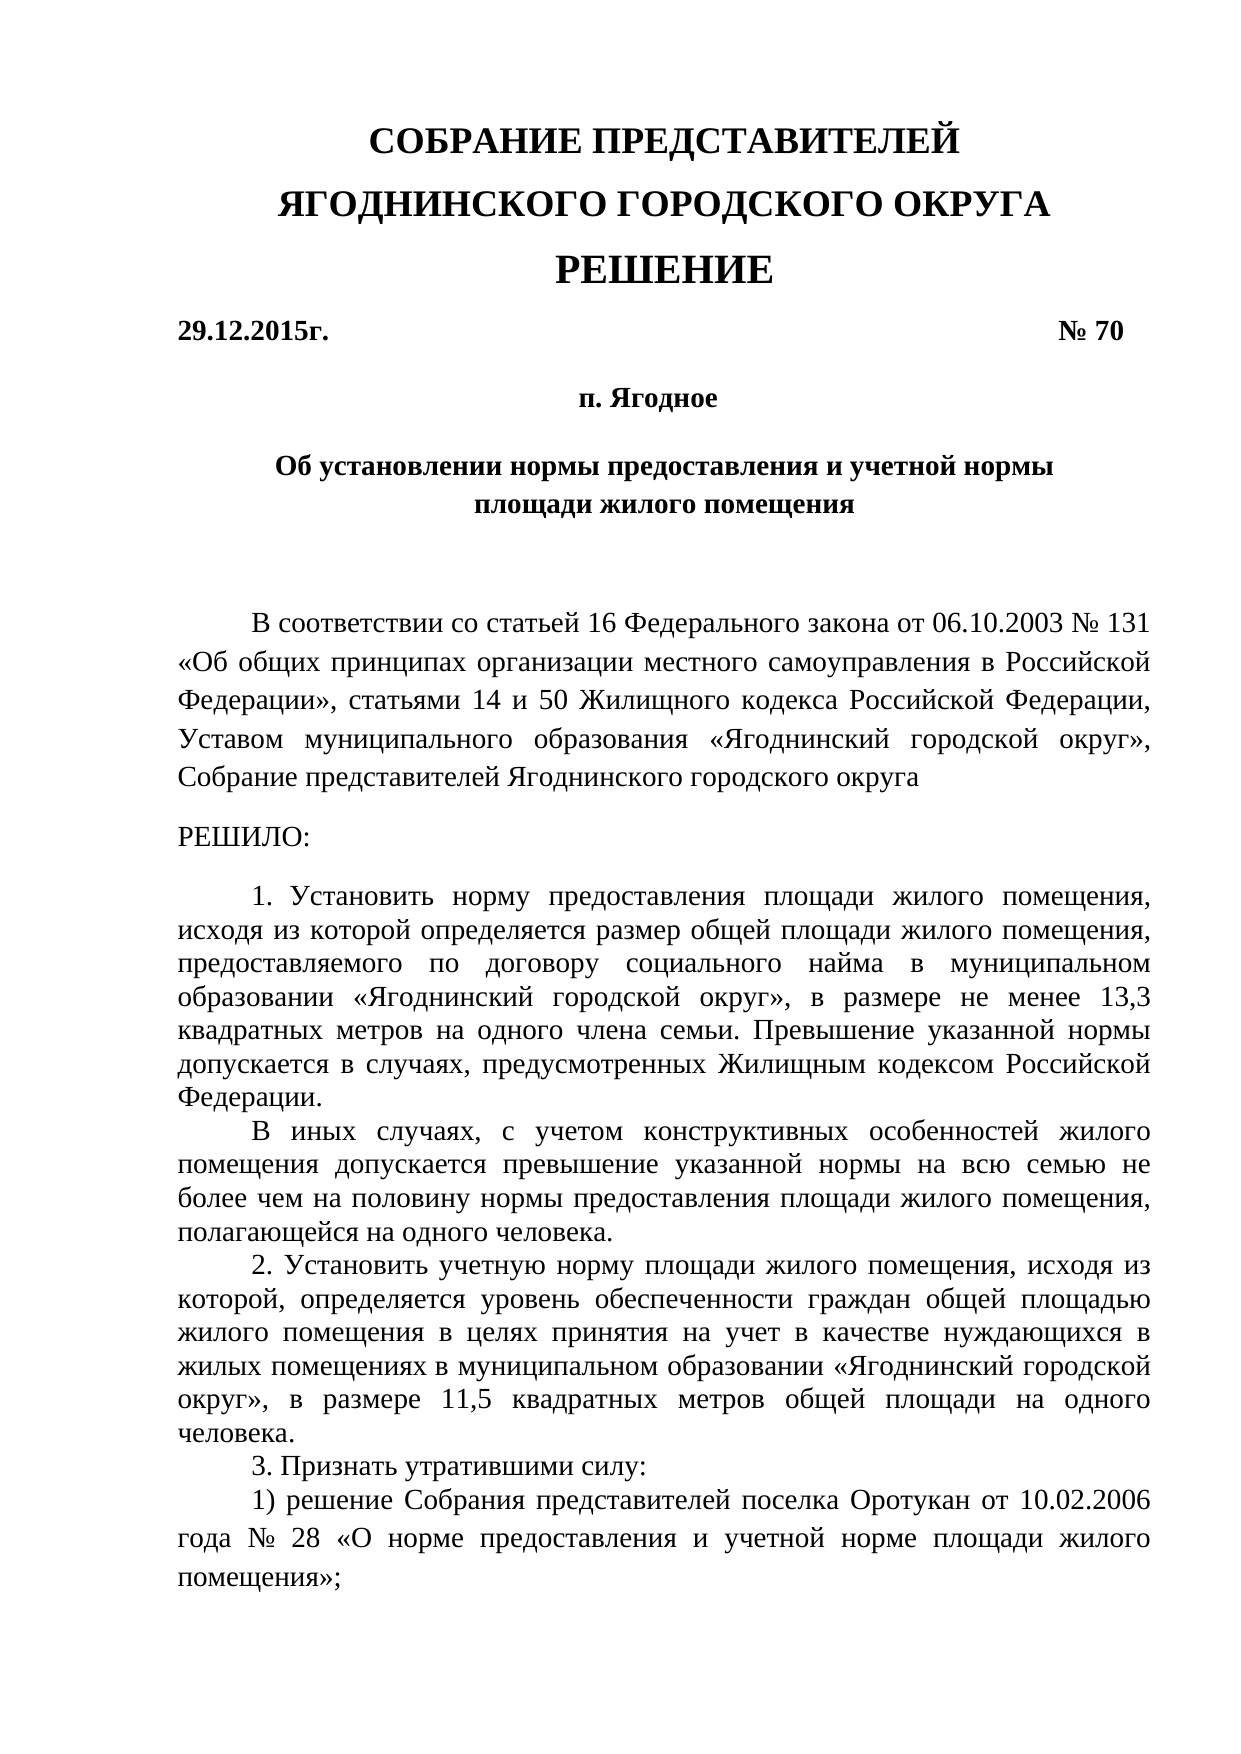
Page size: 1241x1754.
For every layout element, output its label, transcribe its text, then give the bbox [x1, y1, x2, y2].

text Об установлении нормы предоставления и учетной нормы [177, 448, 1152, 482]
text В иных случаях, с учетом конструктивных особенностей жилого помещения допускается превышение указанной нормы на всю семью не более чем на половину нормы предоставления площади жилого помещения, полагающейся на одного человека. [177, 1113, 1152, 1247]
text ЯГОДНИНСКОГО ГОРОДСКОГО ОКРУГА [177, 181, 1152, 224]
text 1) решение Собрания представителей поселка Оротукан от 10.02.2006 года № 28 «О норме предоставления и учетной норме площади жилого помещения»; [177, 1482, 1152, 1593]
text В соответствии со статьей 16 Федерального закона от 06.10.2003 № 131 «Об общих принципах организации местного самоуправления в Российской Федерации», статьями 14 и 50 Жилищного кодекса Российской Федерации, Уставом муниципального образования «Ягоднинский городской округ», Собрание представителей Ягоднинского городского округа [177, 605, 1152, 793]
table_header 29.12.2015г. № 70 п. Ягодное [166, 313, 1240, 413]
text РЕШЕНИЕ [177, 244, 1152, 292]
text СОБРАНИЕ ПРЕДСТАВИТЕЛЕЙ [177, 118, 1152, 161]
text РЕШИЛО: [177, 819, 1152, 852]
text площади жилого помещения [177, 487, 1152, 520]
text 2. Установить учетную норму площади жилого помещения, исходя из которой, определяется уровень обеспеченности граждан общей площадью жилого помещения в целях принятия на учет в качестве нуждающихся в жилых помещениях в муниципальном образовании «Ягоднинский городской округ», в размере 11,5 квадратных метров общей площади на одного человека. [177, 1247, 1152, 1448]
text 1. Установить норму предоставления площади жилого помещения, исходя из которой определяется размер общей площади жилого помещения, предоставляемого по договору социального найма в муниципальном образовании «Ягоднинский городской округ», в размере не менее 13,3 квадратных метров на одного члена семьи. Превышение указанной нормы допускается в случаях, предусмотренных Жилищным кодексом Российской Федерации. [177, 878, 1152, 1113]
text 3. Признать утратившими силу: [177, 1448, 1152, 1482]
